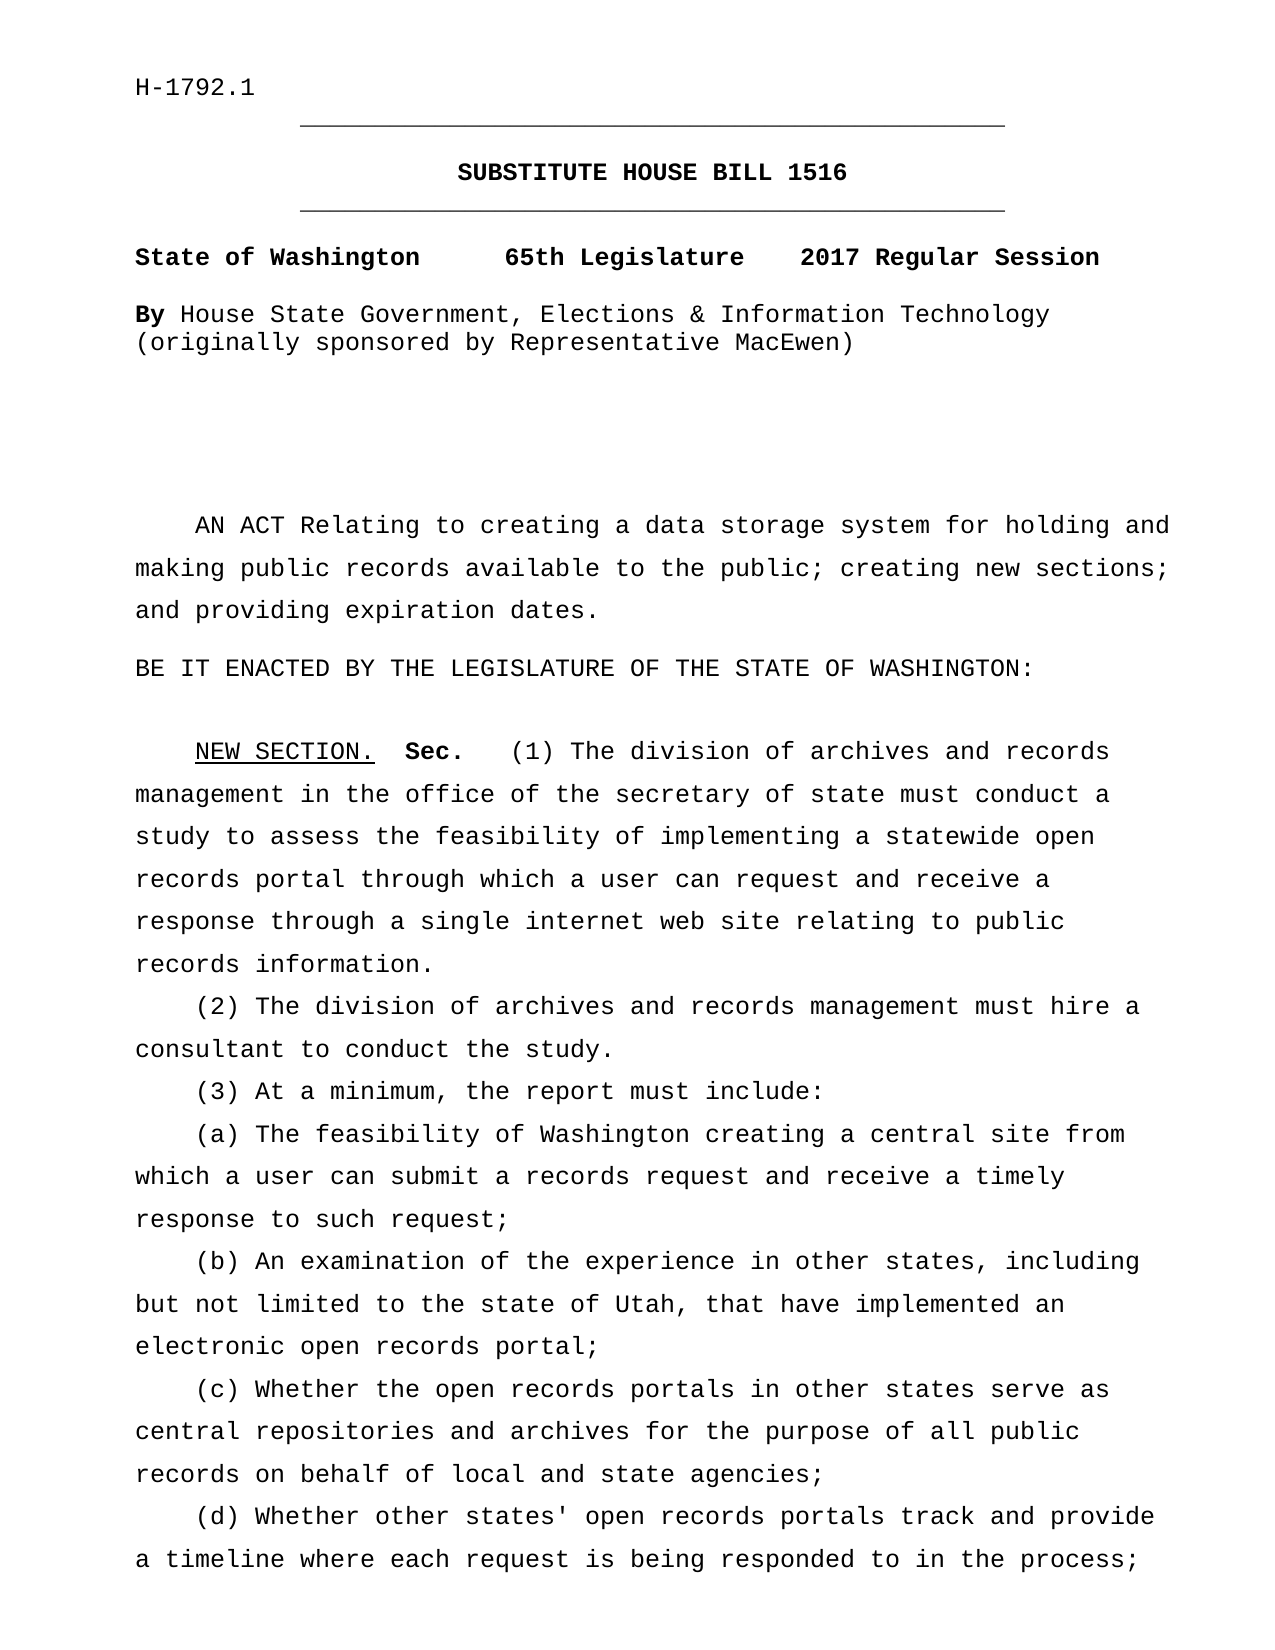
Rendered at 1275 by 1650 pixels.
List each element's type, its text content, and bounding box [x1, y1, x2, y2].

text H-1792.1 [135, 75, 1170, 103]
text (3) At a minimum, the report must include: [135, 1066, 1170, 1108]
text (a) The feasibility of Washington creating a central site from which a user can submit a records request and receive a timely response to such request; [135, 1108, 1170, 1236]
text BE IT ENACTED BY THE LEGISLATURE OF THE STATE OF WASHINGTON: [135, 656, 1170, 684]
text (d) Whether other states' open records portals track and provide a timeline where each request is being responded to in the process; [135, 1491, 1170, 1576]
text By House State Government, Elections & Information Technology (originally sponsored by Representative MacEwen) [135, 302, 1170, 358]
text NEW SECTION. Sec. (1) The division of archives and records management in the office of the secretary of state must conduct a study to assess the feasibility of implementing a statewide open records portal through which a user can request and receive a response through a single internet web site relating to public records information. [135, 726, 1170, 981]
text AN ACT Relating to creating a data storage system for holding and making public records available to the public; creating new sections; and providing expiration dates. [135, 500, 1170, 627]
text _______________________________________________ [135, 188, 1170, 217]
text _______________________________________________ [135, 103, 1170, 132]
text (2) The division of archives and records management must hire a consultant to conduct the study. [135, 981, 1170, 1066]
text SUBSTITUTE HOUSE BILL 1516 [135, 160, 1170, 188]
text (b) An examination of the experience in other states, including but not limited to the state of Utah, that have implemented an electronic open records portal; [135, 1236, 1170, 1363]
text State of Washington 65th Legislature 2017 Regular Session [135, 245, 1170, 273]
text (c) Whether the open records portals in other states serve as central repositories and archives for the purpose of all public records on behalf of local and state agencies; [135, 1363, 1170, 1491]
